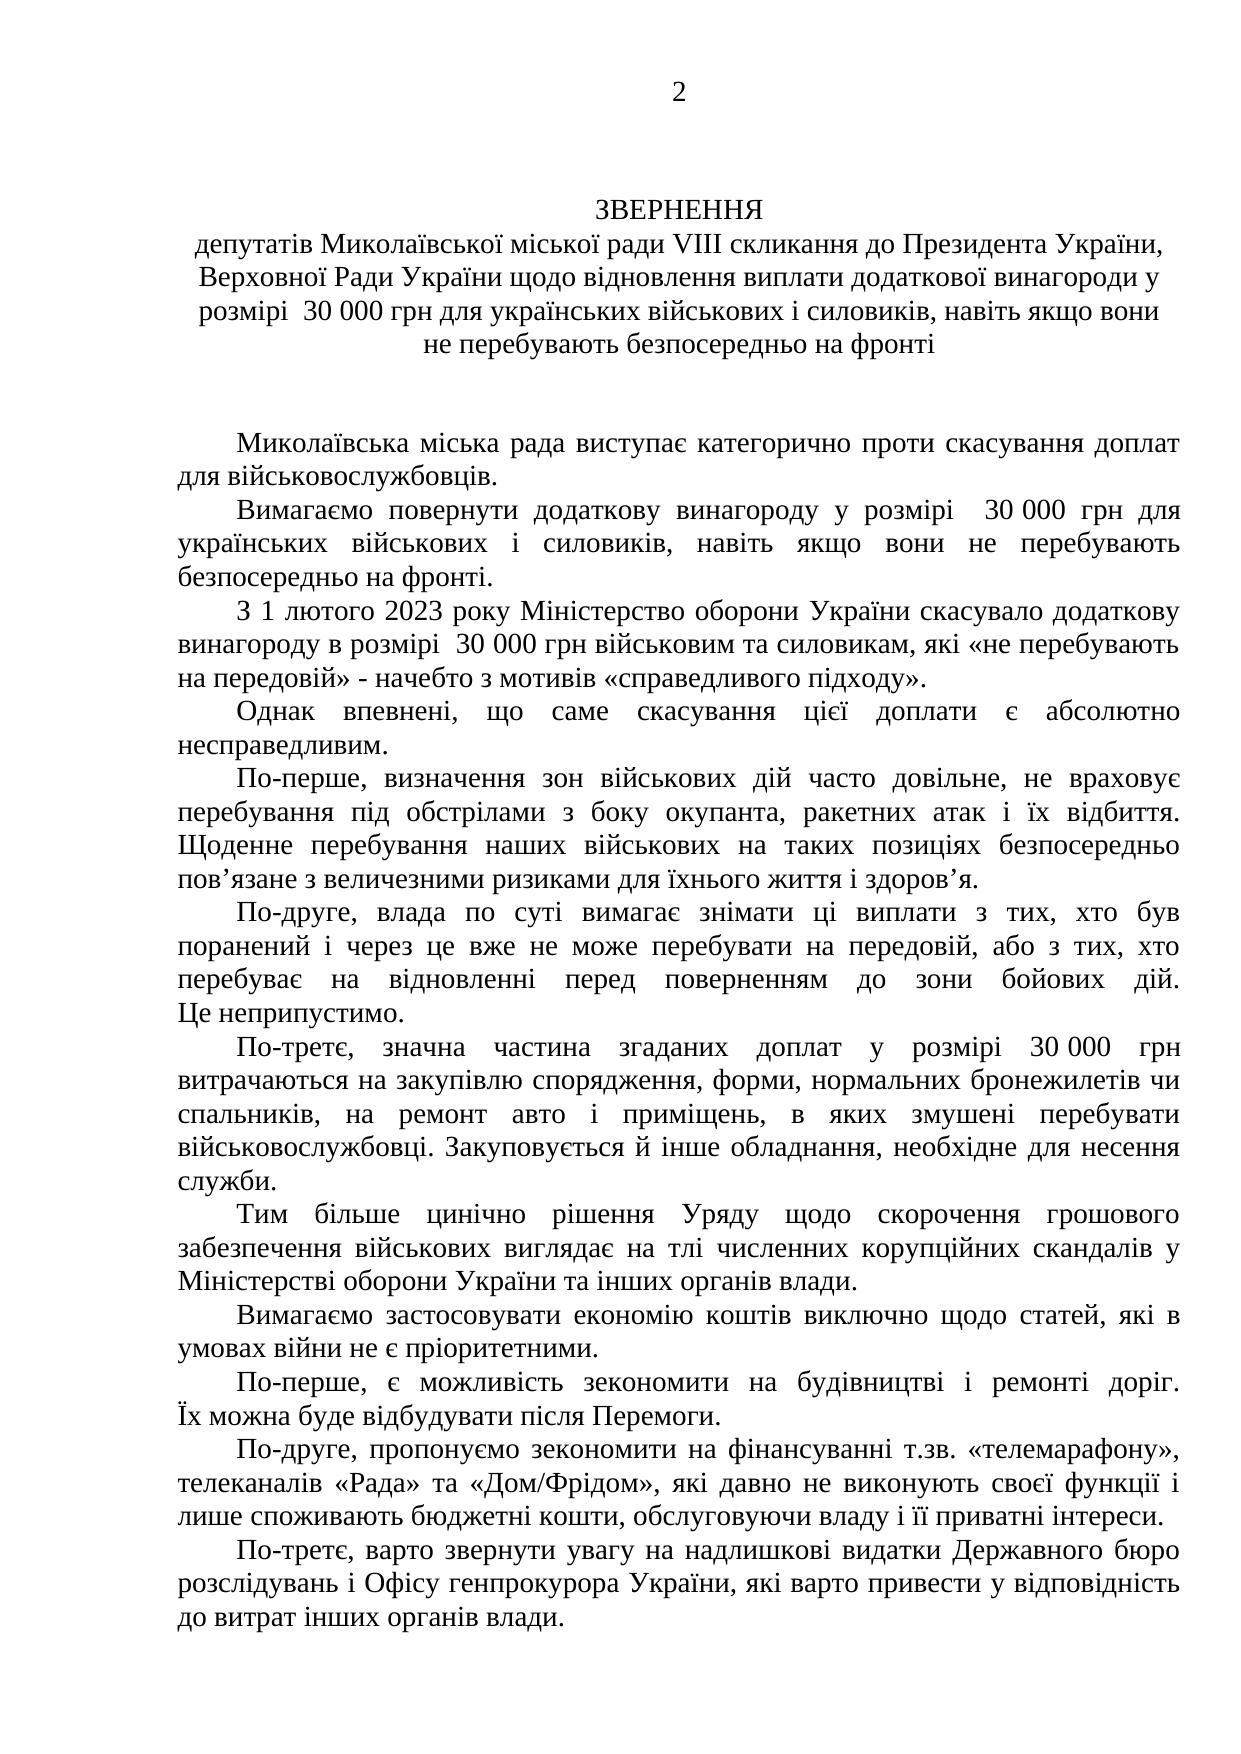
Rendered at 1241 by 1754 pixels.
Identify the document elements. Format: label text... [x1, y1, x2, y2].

text По-третє, варто звернути увагу на надлишкові видатки Державного бюро розслідувань і Офісу генпрокурора України, які варто привести у відповідність до витрат інших органів влади. [177, 1532, 1181, 1632]
text депутатів Миколаївської міської ради VIII скликання до Президента України, Верховної Ради України щодо відновлення виплати додаткової винагороди у розмірі 30 000 грн для українських військових і силовиків, навіть якщо вони не перебувають безпосередньо на фронті [177, 226, 1181, 360]
text Вимагаємо повернути додаткову винагороду у розмірі 30 000 грн для українських військових і силовиків, навіть якщо вони не перебувають безпосередньо на фронті. [177, 492, 1181, 593]
text По-друге, пропонуємо зекономити на фінансуванні т.зв. «телемарафону», телеканалів «Рада» та «Дом/Фрідом», які давно не виконують своєї функції і лише споживають бюджетні кошти, обслуговуючи владу і її приватні інтереси. [177, 1431, 1181, 1532]
text ЗВЕРНЕННЯ [177, 192, 1181, 226]
text По-перше, є можливість зекономити на будівництві і ремонті доріг. Їх можна буде відбудувати після Перемоги. [177, 1364, 1181, 1431]
text Однак впевнені, що саме скасування цієї доплати є абсолютно несправедливим. [177, 693, 1181, 760]
text По-перше, визначення зон військових дій часто довільне, не враховує перебування під обстрілами з боку окупанта, ракетних атак і їх відбиття. Щоденне перебування наших військових на таких позиціях безпосередньо пов’язане з величезними ризиками для їхнього життя і здоров’я. [177, 760, 1181, 894]
text З 1 лютого 2023 року Міністерство оборони України скасувало додаткову винагороду в розмірі 30 000 грн військовим та силовикам, які «не перебувають на передовій» - начебто з мотивів «справедливого підходу». [177, 593, 1181, 693]
text Миколаївська міська рада виступає категорично проти скасування доплат для військовослужбовців. [177, 425, 1181, 492]
text По-третє, значна частина згаданих доплат у розмірі 30 000 грн витрачаються на закупівлю спорядження, форми, нормальних бронежилетів чи спальників, на ремонт авто і приміщень, в яких змушені перебувати військовослужбовці. Закуповується й інше обладнання, необхідне для несення служби. [177, 1029, 1181, 1196]
text По-друге, влада по суті вимагає знімати ці виплати з тих, хто був поранений і через це вже не може перебувати на передовій, або з тих, хто перебуває на відновленні перед поверненням до зони бойових дій. Це неприпустимо. [177, 894, 1181, 1029]
text Тим більше цинічно рішення Уряду щодо скорочення грошового забезпечення військових виглядає на тлі численних корупційних скандалів у Міністерстві оборони України та інших органів влади. [177, 1196, 1181, 1297]
text Вимагаємо застосовувати економію коштів виключно щодо статей, які в умовах війни не є пріоритетними. [177, 1297, 1181, 1364]
